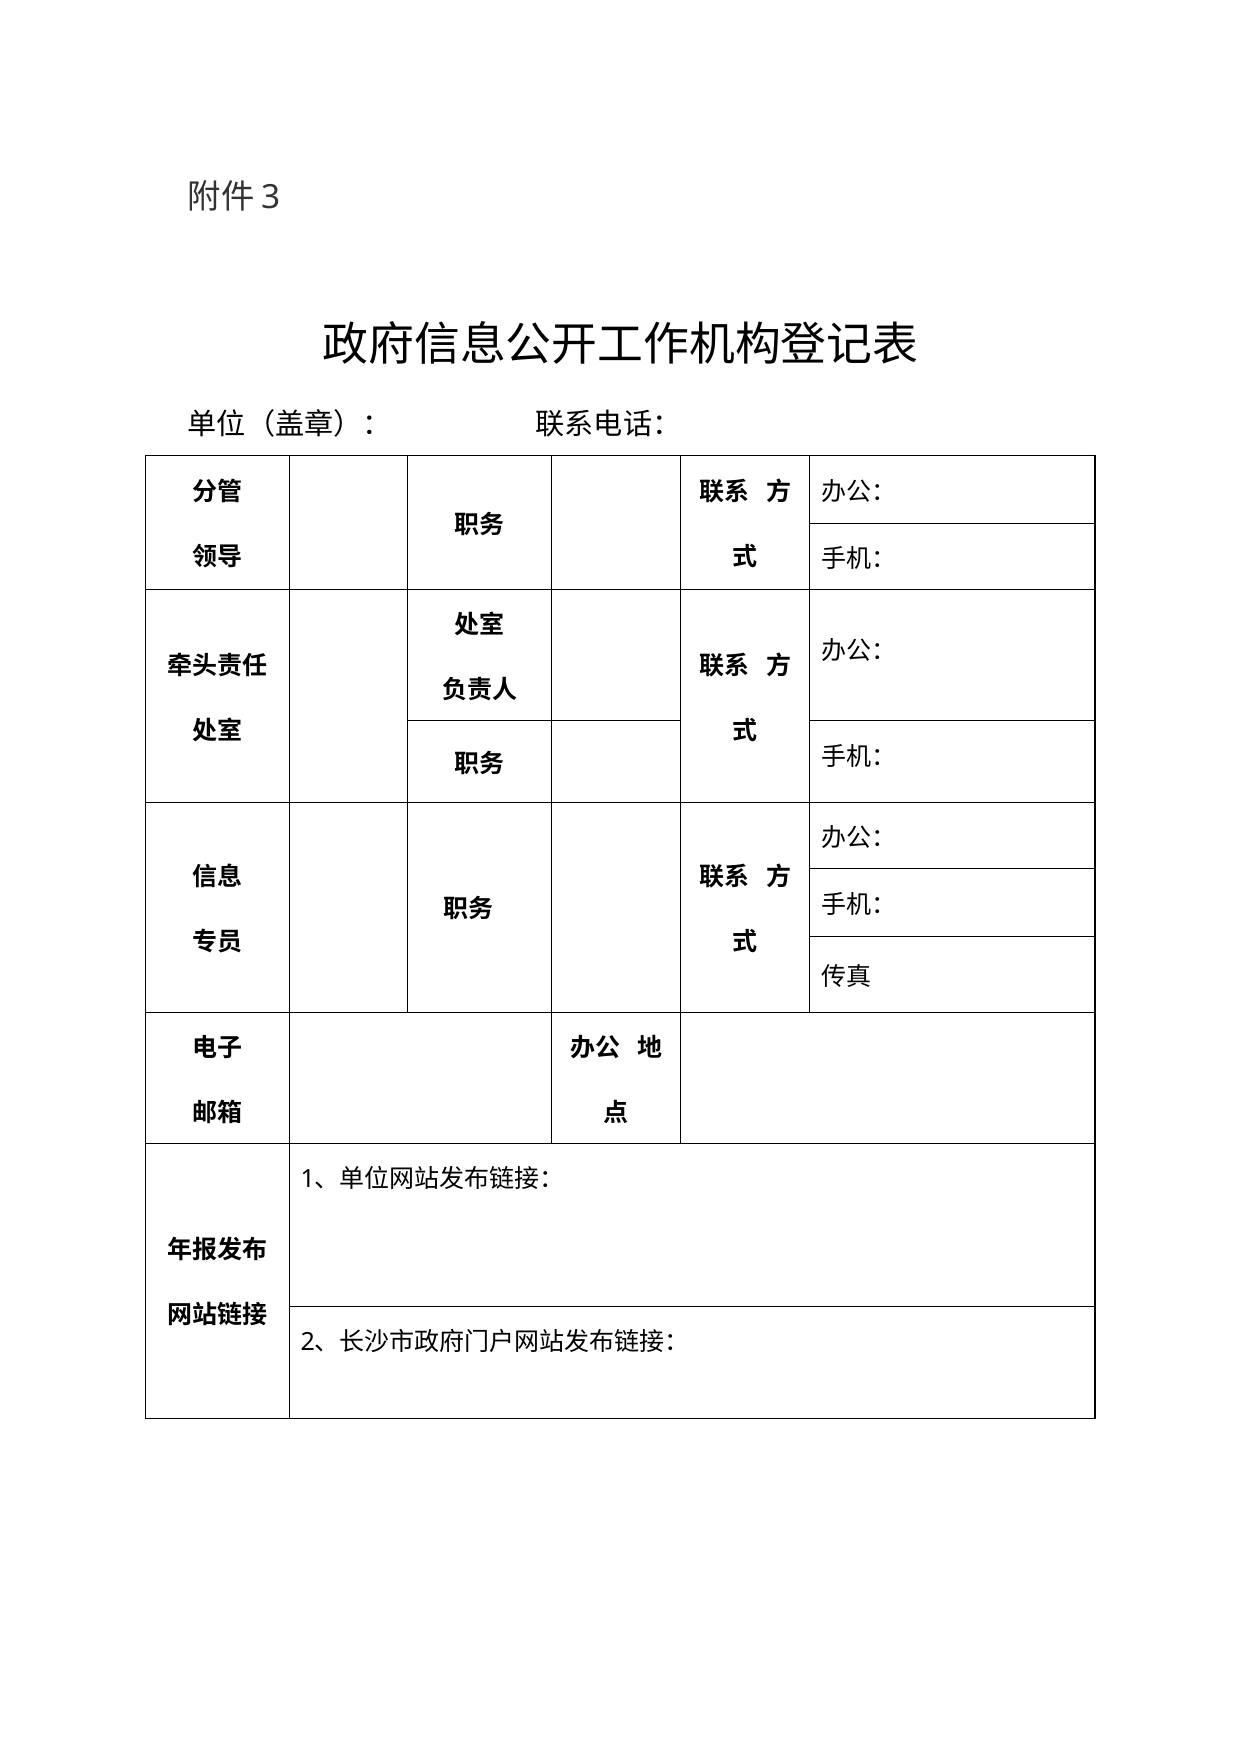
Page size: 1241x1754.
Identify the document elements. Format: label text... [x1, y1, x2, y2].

table_header [552, 456, 680, 589]
table_cell 手机： [810, 869, 1094, 936]
table_header 办公： [810, 456, 1094, 523]
text 政府信息公开工作机构登记表 [187, 292, 1053, 389]
table_cell 牵头责任 处室 [146, 590, 289, 802]
table_cell 电子 邮箱 [146, 1013, 289, 1143]
table_cell 联系 方式 [681, 803, 809, 1012]
table_cell [552, 803, 680, 1012]
table_cell 1、单位网站发布链接： [290, 1144, 1094, 1306]
table_cell 手机： [810, 721, 1094, 802]
text 单位（盖章）： 联系电话： [187, 389, 1053, 454]
table_cell 联系 方式 [681, 590, 809, 802]
table_cell 传真 [810, 937, 1094, 1012]
table_cell [552, 721, 680, 802]
table_cell [290, 803, 407, 1012]
text 附件3 [187, 162, 1053, 227]
table_cell 手机： [810, 524, 1094, 589]
table_header [290, 456, 407, 589]
table_cell [552, 590, 680, 720]
table_cell 办公 地点 [552, 1013, 680, 1143]
table_header 职务 [408, 456, 551, 589]
table_cell 办公： [810, 590, 1094, 720]
table_cell 办公： [810, 803, 1094, 868]
table_cell [290, 590, 407, 802]
table_cell 职务 [408, 803, 551, 1012]
table_cell 年报发布 网站链接 [146, 1144, 289, 1418]
table_cell 职务 [408, 721, 551, 802]
table_cell [290, 1013, 551, 1143]
table_cell 信息 专员 [146, 803, 289, 1012]
table_cell [681, 1013, 1094, 1143]
table_header 分管 领导 [146, 456, 289, 589]
table_cell 2、长沙市政府门户网站发布链接： [290, 1307, 1094, 1418]
table_header 联系 方式 [681, 456, 809, 589]
table_cell 处室 负责人 [408, 590, 551, 720]
